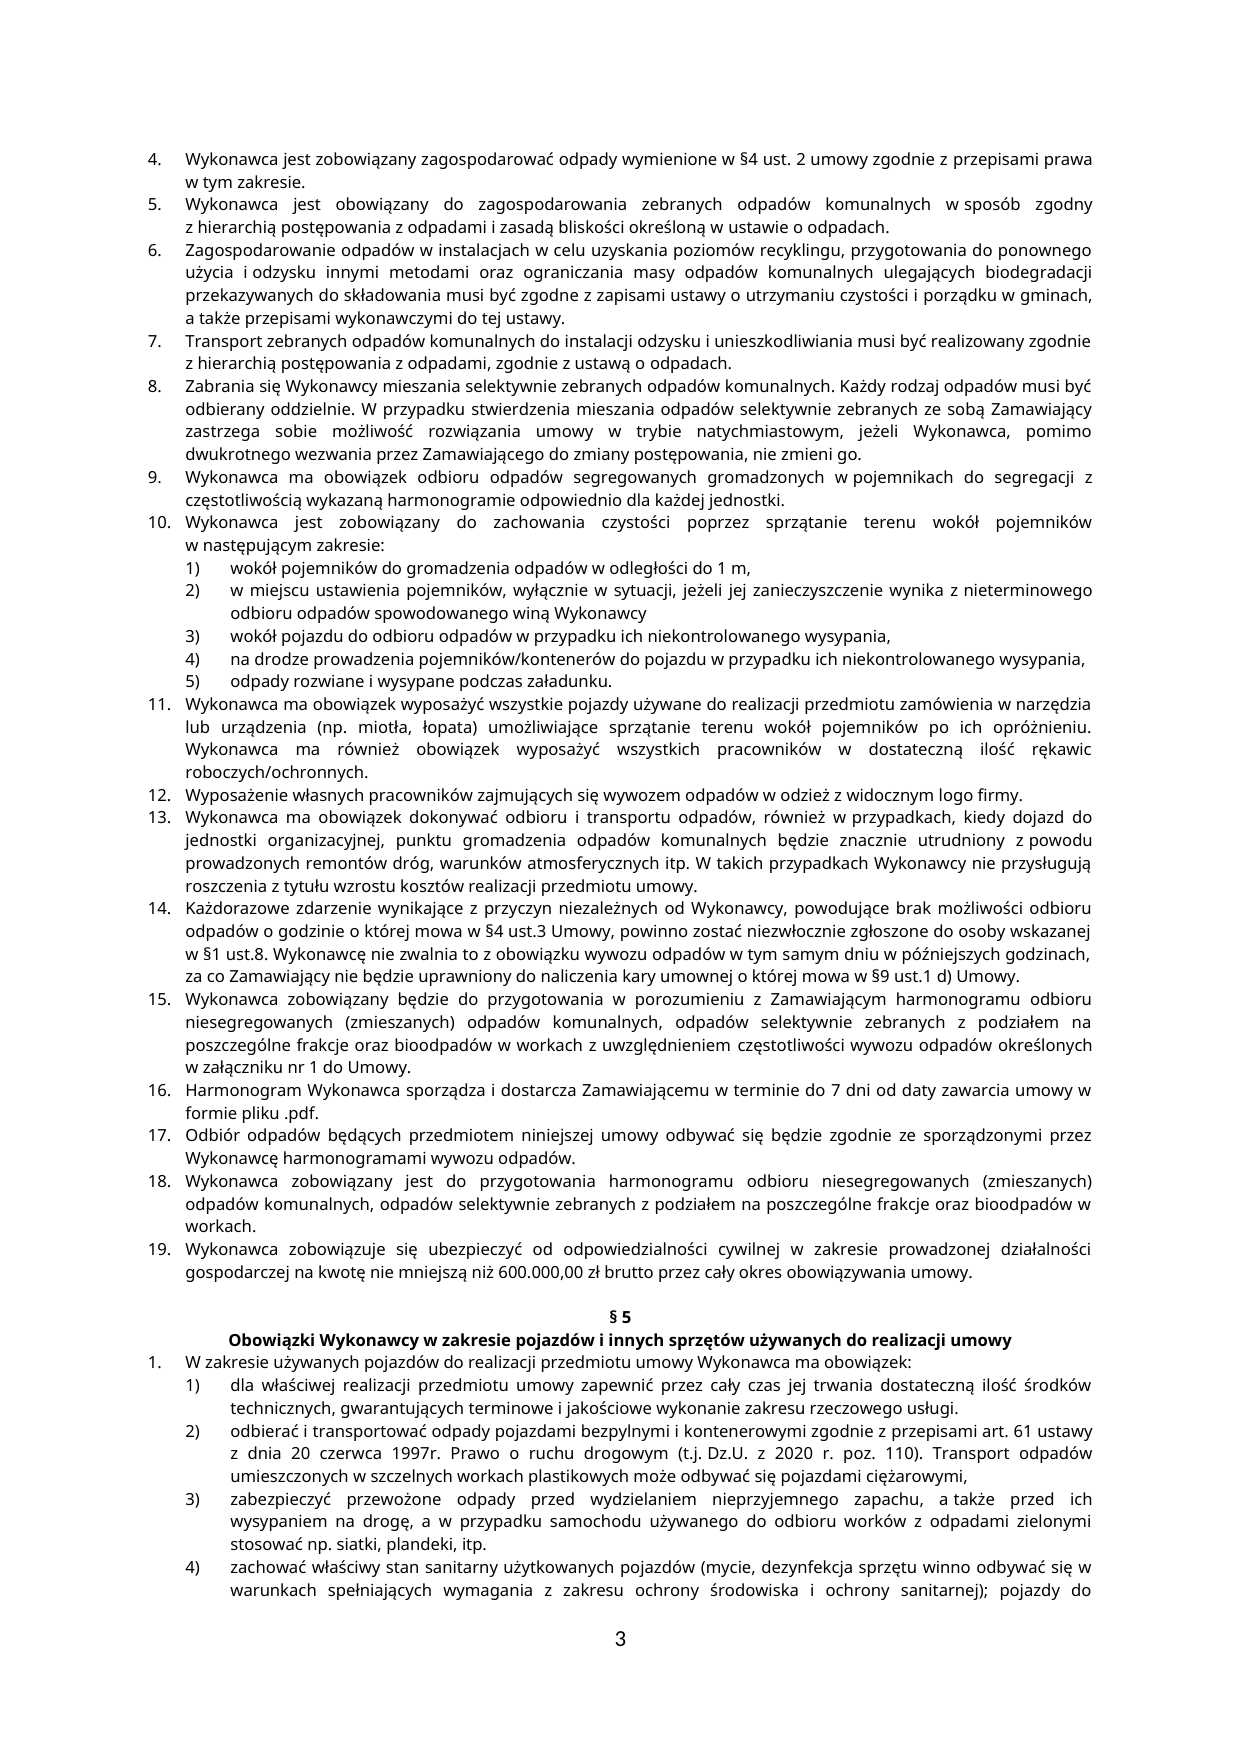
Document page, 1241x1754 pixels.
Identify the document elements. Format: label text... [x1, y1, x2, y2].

list Transport zebranych odpadów komunalnych do instalacji odzysku i unieszkodliwiania musi być realizowany zgodnie z hierarchią postępowania z odpadami, zgodnie z ustawą o odpadach. [148, 329, 1093, 375]
list dla właściwej realizacji przedmiotu umowy zapewnić przez cały czas jej trwania dostateczną ilość środków technicznych, gwarantujących terminowe i jakościowe wykonanie zakresu rzeczowego usługi. [185, 1374, 1093, 1419]
list Wykonawca jest obowiązany do zagospodarowania zebranych odpadów komunalnych w sposób zgodny z hierarchią postępowania z odpadami i zasadą bliskości określoną w ustawie o odpadach. [148, 193, 1093, 238]
list odpady rozwiane i wysypane podczas załadunku. [185, 670, 1093, 693]
list W zakresie używanych pojazdów do realizacji przedmiotu umowy Wykonawca ma obowiązek: [148, 1351, 1093, 1374]
list wokół pojemników do gromadzenia odpadów w odległości do 1 m, [185, 556, 1093, 579]
list Wyposażenie własnych pracowników zajmujących się wywozem odpadów w odzież z widocznym logo firmy. [148, 783, 1093, 806]
list odbierać i transportować odpady pojazdami bezpylnymi i kontenerowymi zgodnie z przepisami art. 61 ustawy z dnia 20 czerwca 1997r. Prawo o ruchu drogowym (t.j. Dz.U. z 2020 r. poz. 110). Transport odpadów umieszczonych w szczelnych workach plastikowych może odbywać się pojazdami ciężarowymi, [185, 1419, 1093, 1487]
list Wykonawca zobowiązany będzie do przygotowania w porozumieniu z Zamawiającym harmonogramu odbioru niesegregowanych (zmieszanych) odpadów komunalnych, odpadów selektywnie zebranych z podziałem na poszczególne frakcje oraz bioodpadów w workach z uwzględnieniem częstotliwości wywozu odpadów określonych w załączniku nr 1 do Umowy. [148, 988, 1093, 1079]
list Zagospodarowanie odpadów w instalacjach w celu uzyskania poziomów recyklingu, przygotowania do ponownego użycia i odzysku innymi metodami oraz ograniczania masy odpadów komunalnych ulegających biodegradacji przekazywanych do składowania musi być zgodne z zapisami ustawy o utrzymaniu czystości i porządku w gminach, a także przepisami wykonawczymi do tej ustawy. [148, 238, 1093, 329]
list w miejscu ustawienia pojemników, wyłącznie w sytuacji, jeżeli jej zanieczyszczenie wynika z nieterminowego odbioru odpadów spowodowanego winą Wykonawcy [185, 579, 1093, 624]
list Wykonawca zobowiązuje się ubezpieczyć od odpowiedzialności cywilnej w zakresie prowadzonej działalności gospodarczej na kwotę nie mniejszą niż 600.000,00 zł brutto przez cały okres obowiązywania umowy. [148, 1238, 1093, 1283]
list Wykonawca zobowiązany jest do przygotowania harmonogramu odbioru niesegregowanych (zmieszanych) odpadów komunalnych, odpadów selektywnie zebranych z podziałem na poszczególne frakcje oraz bioodpadów w workach. [148, 1169, 1093, 1238]
list Wykonawca ma obowiązek wyposażyć wszystkie pojazdy używane do realizacji przedmiotu zamówienia w narzędzia lub urządzenia (np. miotła, łopata) umożliwiające sprzątanie terenu wokół pojemników po ich opróżnieniu. Wykonawca ma również obowiązek wyposażyć wszystkich pracowników w dostateczną ilość rękawic roboczych/ochronnych. [148, 693, 1093, 783]
list Harmonogram Wykonawca sporządza i dostarcza Zamawiającemu w terminie do 7 dni od daty zawarcia umowy w formie pliku .pdf. [148, 1079, 1093, 1124]
list Wykonawca ma obowiązek dokonywać odbioru i transportu odpadów, również w przypadkach, kiedy dojazd do jednostki organizacyjnej, punktu gromadzenia odpadów komunalnych będzie znacznie utrudniony z powodu prowadzonych remontów dróg, warunków atmosferycznych itp. W takich przypadkach Wykonawcy nie przysługują roszczenia z tytułu wzrostu kosztów realizacji przedmiotu umowy. [148, 806, 1093, 897]
list na drodze prowadzenia pojemników/kontenerów do pojazdu w przypadku ich niekontrolowanego wysypania, [185, 647, 1093, 670]
list Odbiór odpadów będących przedmiotem niniejszej umowy odbywać się będzie zgodnie ze sporządzonymi przez Wykonawcę harmonogramami wywozu odpadów. [148, 1124, 1093, 1169]
list wokół pojazdu do odbioru odpadów w przypadku ich niekontrolowanego wysypania, [185, 624, 1093, 647]
text § 5 [148, 1306, 1093, 1328]
list Wykonawca jest zobowiązany zagospodarować odpady wymienione w §4 ust. 2 umowy zgodnie z przepisami prawa w tym zakresie. [148, 148, 1093, 193]
list Wykonawca jest zobowiązany do zachowania czystości poprzez sprzątanie terenu wokół pojemników w następującym zakresie: [148, 511, 1093, 556]
list zabezpieczyć przewożone odpady przed wydzielaniem nieprzyjemnego zapachu, a także przed ich wysypaniem na drogę, a w przypadku samochodu używanego do odbioru worków z odpadami zielonymi stosować np. siatki, plandeki, itp. [185, 1487, 1093, 1556]
text Obowiązki Wykonawcy w zakresie pojazdów i innych sprzętów używanych do realizacji umowy [148, 1328, 1093, 1351]
list Zabrania się Wykonawcy mieszania selektywnie zebranych odpadów komunalnych. Każdy rodzaj odpadów musi być odbierany oddzielnie. W przypadku stwierdzenia mieszania odpadów selektywnie zebranych ze sobą Zamawiający zastrzega sobie możliwość rozwiązania umowy w trybie natychmiastowym, jeżeli Wykonawca, pomimo dwukrotnego wezwania przez Zamawiającego do zmiany postępowania, nie zmieni go. [148, 375, 1093, 466]
list Każdorazowe zdarzenie wynikające z przyczyn niezależnych od Wykonawcy, powodujące brak możliwości odbioru odpadów o godzinie o której mowa w §4 ust.3 Umowy, powinno zostać niezwłocznie zgłoszone do osoby wskazanej w §1 ust.8. Wykonawcę nie zwalnia to z obowiązku wywozu odpadów w tym samym dniu w późniejszych godzinach, za co Zamawiający nie będzie uprawniony do naliczenia kary umownej o której mowa w §9 ust.1 d) Umowy. [148, 897, 1093, 988]
list Wykonawca ma obowiązek odbioru odpadów segregowanych gromadzonych w pojemnikach do segregacji z częstotliwością wykazaną harmonogramie odpowiednio dla każdej jednostki. [148, 466, 1093, 511]
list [185, 1556, 1093, 1601]
